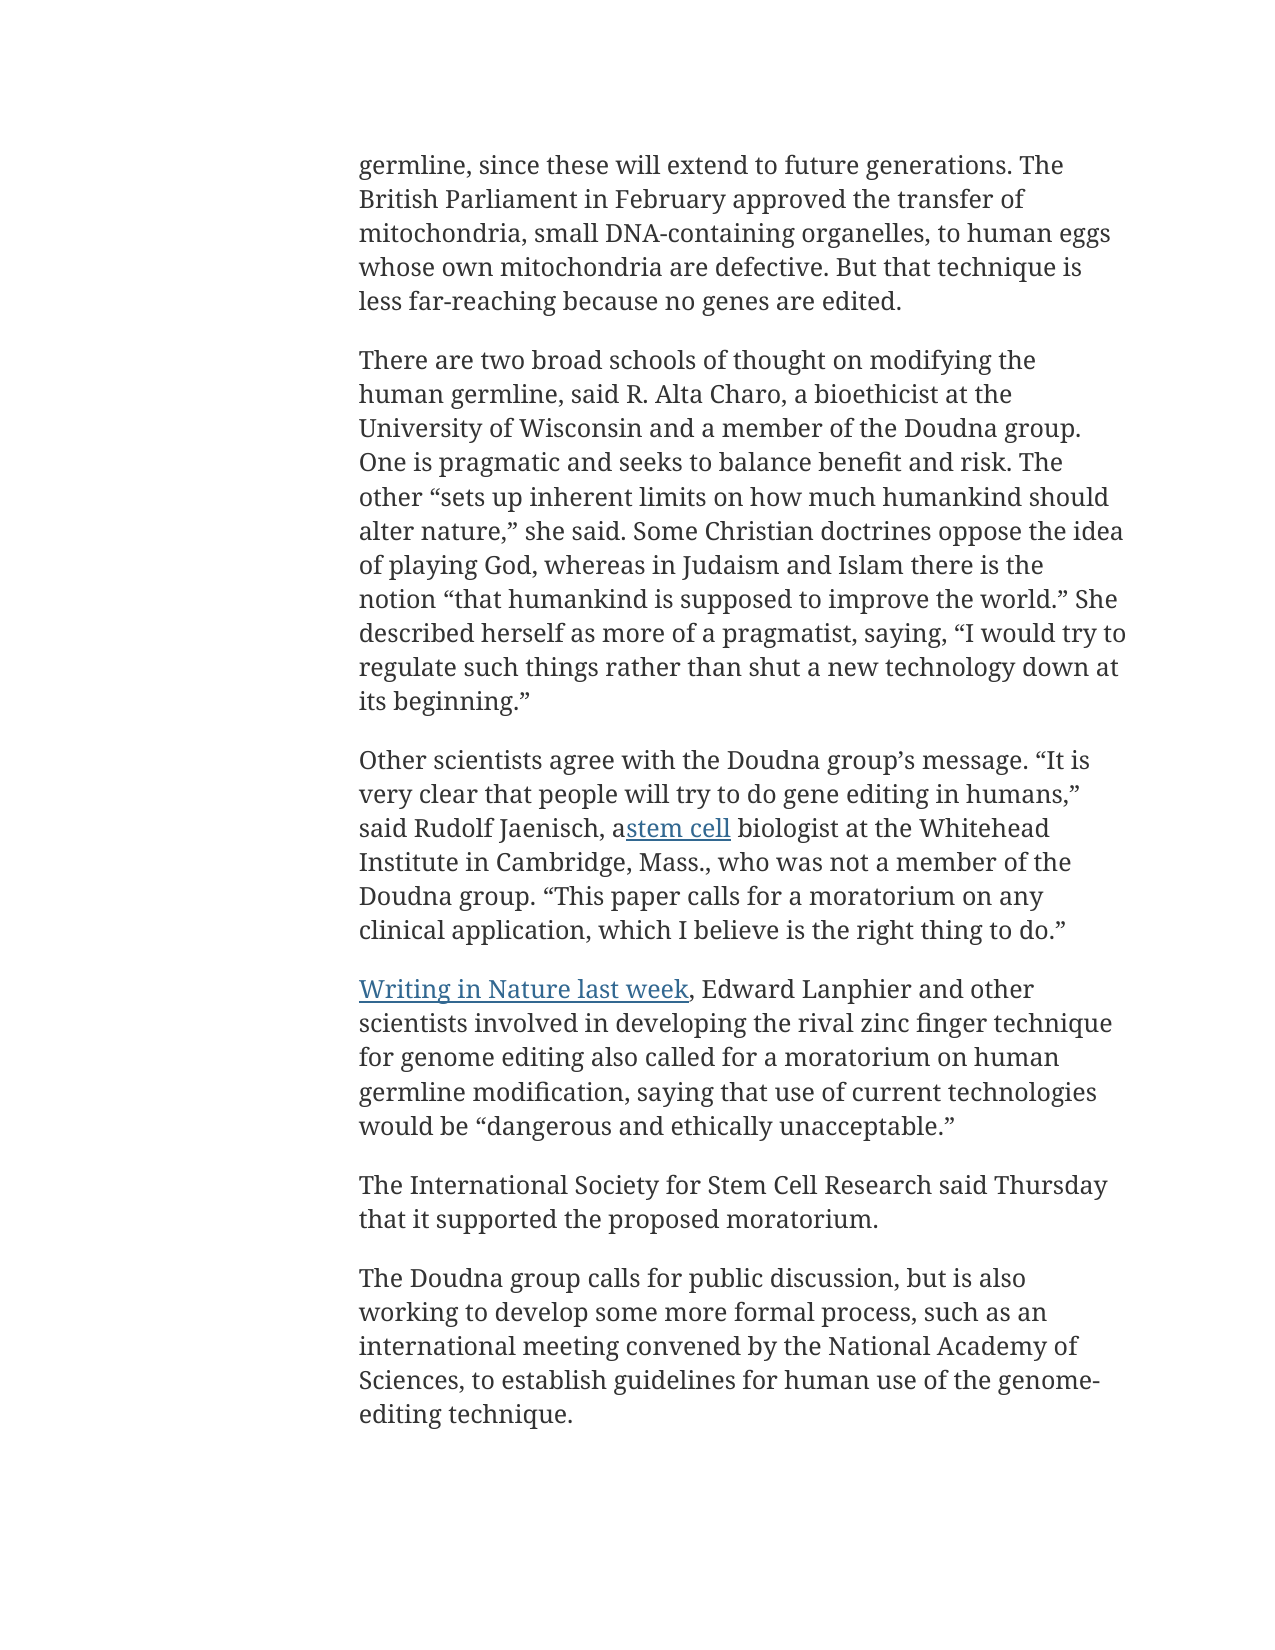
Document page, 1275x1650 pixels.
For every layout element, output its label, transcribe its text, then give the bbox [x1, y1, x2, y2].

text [358, 148, 1127, 318]
text There are two broad schools of thought on modifying the human germline, said R. Alta Charo, a bioethicist at the University of Wisconsin and a member of the Doudna group. One is pragmatic and seeks to balance benefit and risk. The other “sets up inherent limits on how much humankind should alter nature,” she said. Some Christian doctrines oppose the idea of playing God, whereas in Judaism and Islam there is the notion “that humankind is supposed to improve the world.” She described herself as more of a pragmatist, saying, “I would try to regulate such things rather than shut a new technology down at its beginning.” [358, 343, 1127, 718]
text The International Society for Stem Cell Research said Thursday that it supported the proposed moratorium. [358, 1167, 1127, 1235]
text Other scientists agree with the Doudna group’s message. “It is very clear that people will try to do gene editing in humans,” said Rudolf Jaenisch, astem cell biologist at the Whitehead Institute in Cambridge, Mass., who was not a member of the Doudna group. “This paper calls for a moratorium on any clinical application, which I believe is the right thing to do.” [358, 743, 1127, 947]
text The Doudna group calls for public discussion, but is also working to develop some more formal process, such as an international meeting convened by the National Academy of Sciences, to establish guidelines for human use of the genome-editing technique. [358, 1260, 1127, 1431]
text Writing in Nature last week, Edward Lanphier and other scientists involved in developing the rival zinc finger technique for genome editing also called for a moratorium on human germline modification, saying that use of current technologies would be “dangerous and ethically unacceptable.” [358, 972, 1127, 1142]
